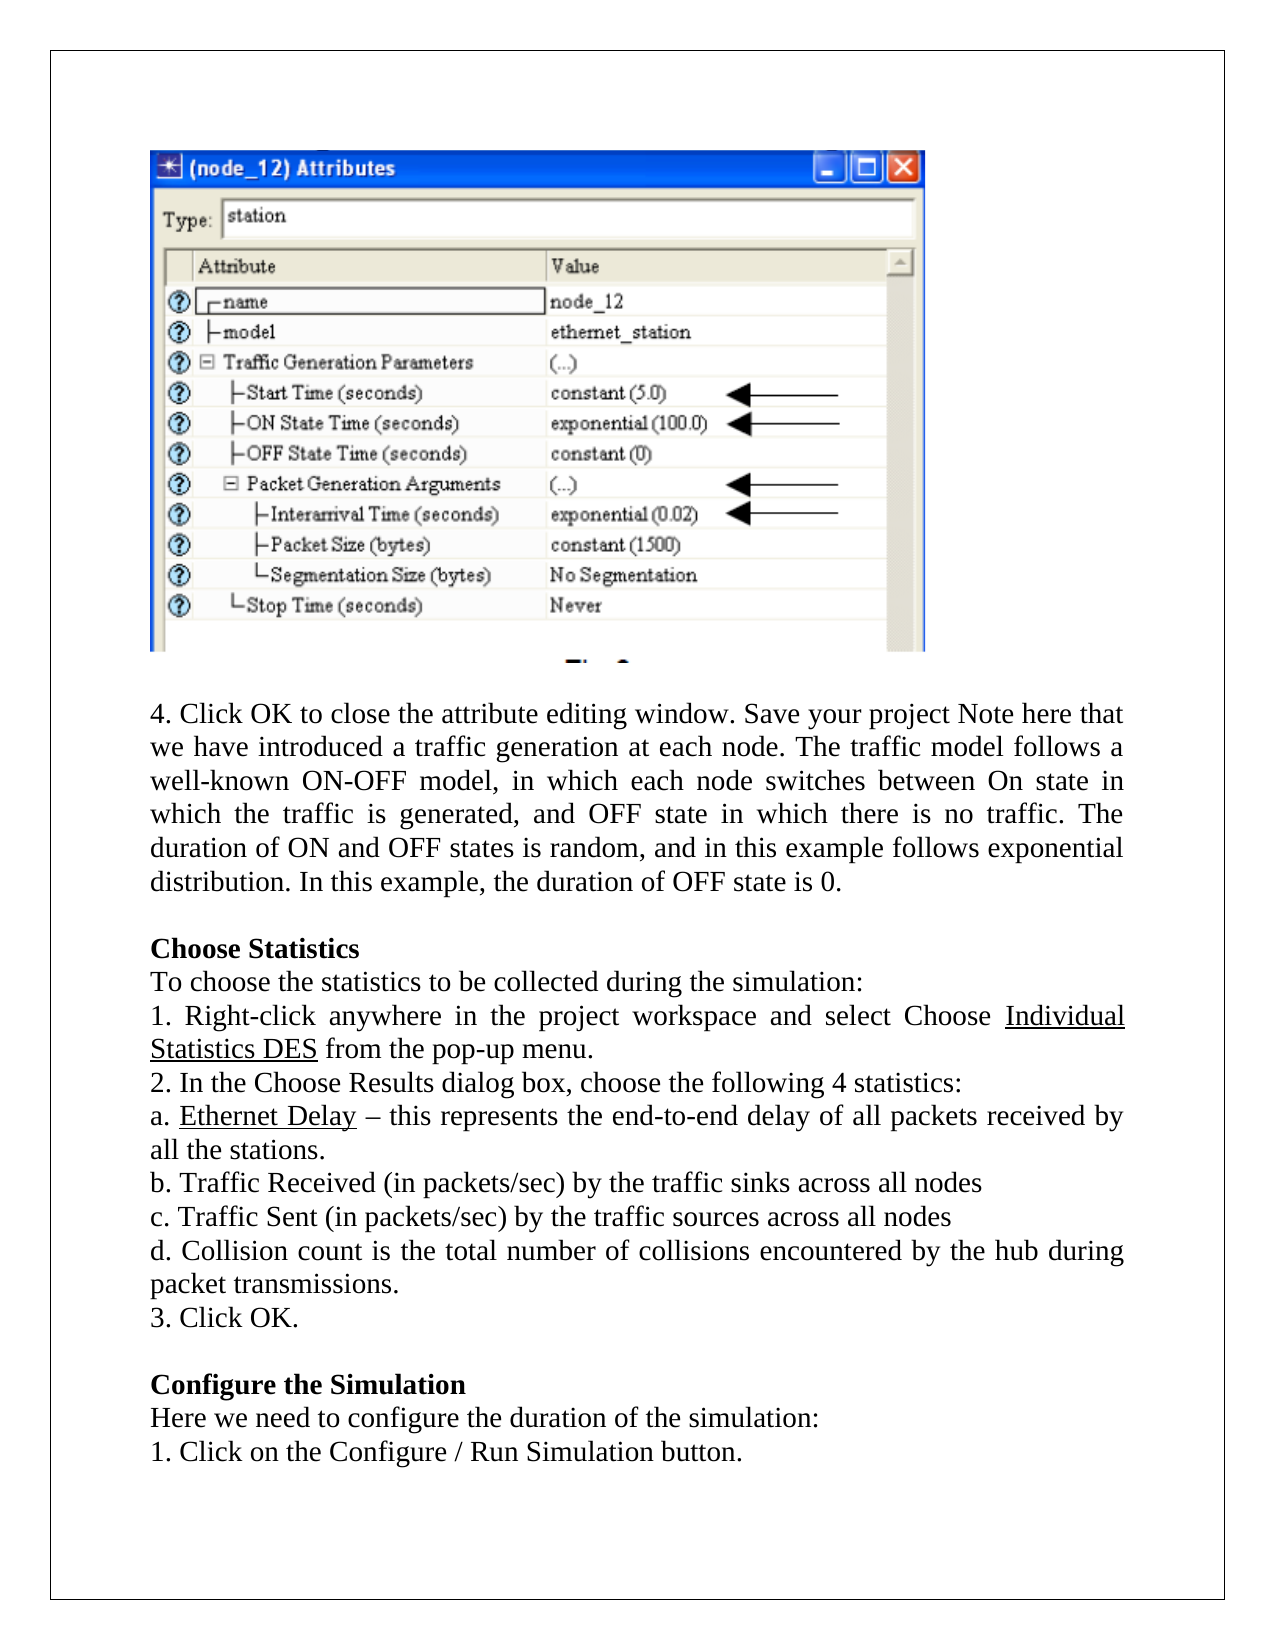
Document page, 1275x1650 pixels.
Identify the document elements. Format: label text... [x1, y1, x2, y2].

text 3. Click OK. [150, 1300, 1125, 1333]
text Here we need to configure the duration of the simulation: [150, 1400, 1125, 1434]
text a. Ethernet Delay – this represents the end-to-end delay of all packets received by all the stations. [150, 1098, 1125, 1166]
text Configure the Simulation [150, 1367, 1125, 1400]
text c. Traffic Sent (in packets/sec) by the traffic sources across all nodes [150, 1199, 1125, 1233]
text 1. Right-click anywhere in the project workspace and select Choose Individual Statistics DES from the pop-up menu. [150, 998, 1125, 1065]
text 4. Click OK to close the attribute editing window. Save your project Note here that we have introduced a traffic generation at each node. The traffic model follows a well-known ON-OFF model, in which each node switches between On state in which the traffic is generated, and OFF state in which there is no traffic. The duration of ON and OFF states is random, and in this example follows exponential distribution. In this example, the duration of OFF state is 0. [150, 696, 1125, 897]
text 1. Click on the Configure / Run Simulation button. [150, 1434, 1125, 1467]
text b. Traffic Received (in packets/sec) by the traffic sinks across all nodes [150, 1166, 1125, 1199]
text Choose Statistics [150, 931, 1125, 964]
text To choose the statistics to be collected during the simulation: [150, 964, 1125, 998]
text 2. In the Choose Results dialog box, choose the following 4 statistics: [150, 1065, 1125, 1098]
text d. Collision count is the total number of collisions encountered by the hub during packet transmissions. [150, 1233, 1125, 1300]
picture [150, 150, 926, 663]
